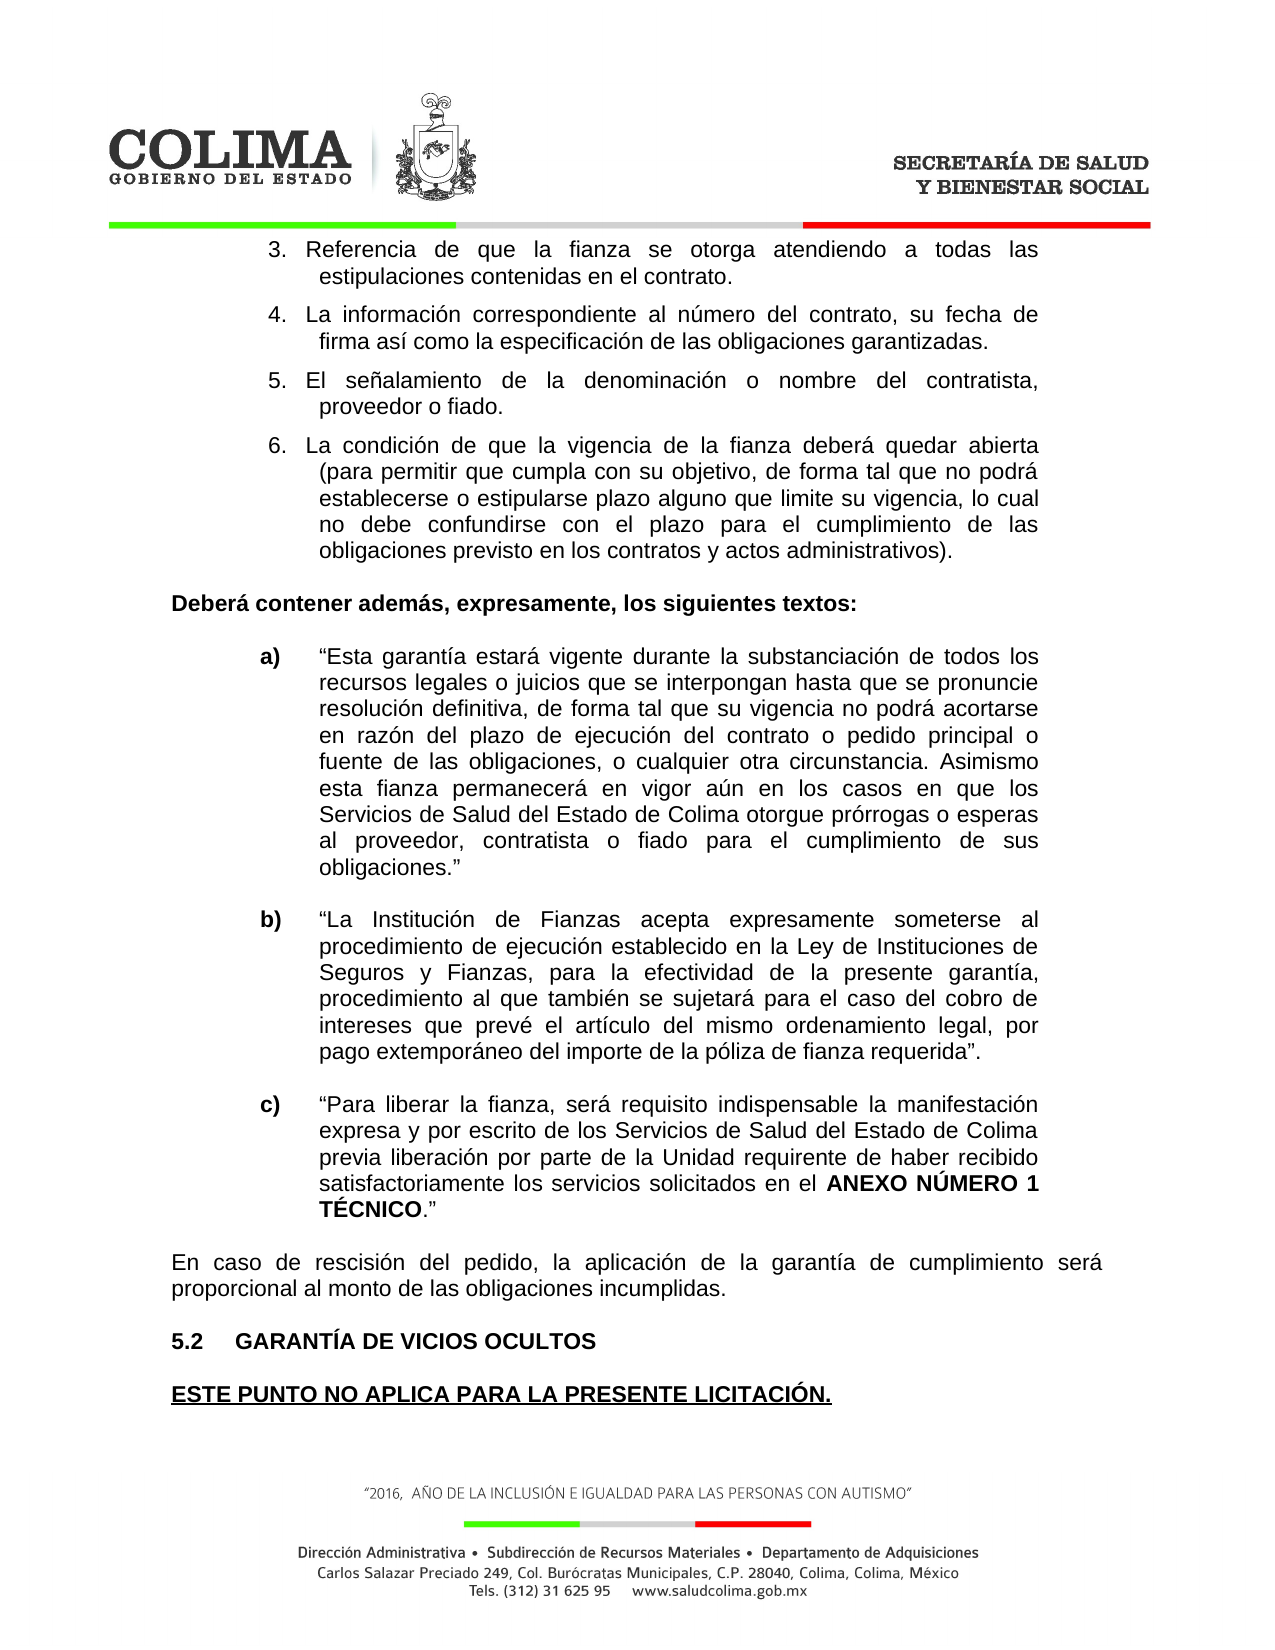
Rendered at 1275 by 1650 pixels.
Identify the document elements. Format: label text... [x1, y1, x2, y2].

list “Para liberar la fianza, será requisito indispensable la manifestación expresa y por escrito de los Servicios de Salud del Estado de Colima previa liberación por parte de la Unidad requirente de haber recibido satisfactoriamente los servicios solicitados en el ANEXO NÚMERO 1 TÉCNICO.” [260, 1091, 1039, 1222]
picture [7, 1472, 1268, 1646]
text Deberá contener además, expresamente, los siguientes textos: [171, 590, 1104, 616]
list Referencia de que la fianza se otorga atendiendo a todas las estipulaciones contenidas en el contrato. [268, 236, 1039, 289]
list “Esta garantía estará vigente durante la substanciación de todos los recursos legales o juicios que se interpongan hasta que se pronuncie resolución definitiva, de forma tal que su vigencia no podrá acortarse en razón del plazo de ejecución del contrato o pedido principal o fuente de las obligaciones, o cualquier otra circunstancia. Asimismo esta fianza permanecerá en vigor aún en los casos en que los Servicios de Salud del Estado de Colima otorgue prórrogas o esperas al proveedor, contratista o fiado para el cumplimiento de sus obligaciones.” [260, 643, 1039, 880]
picture [0, 7, 1261, 238]
text 5.2 GARANTÍA DE VICIOS OCULTOS [171, 1328, 1104, 1354]
text ESTE PUNTO NO APLICA PARA LA PRESENTE LICITACIÓN. [171, 1381, 1104, 1407]
list El señalamiento de la denominación o nombre del contratista, proveedor o fiado. [268, 367, 1039, 419]
list La condición de que la vigencia de la fianza deberá quedar abierta (para permitir que cumpla con su objetivo, de forma tal que no podrá establecerse o estipularse plazo alguno que limite su vigencia, lo cual no debe confundirse con el plazo para el cumplimiento de las obligaciones previsto en los contratos y actos administrativos). [268, 432, 1039, 564]
list La información correspondiente al número del contrato, su fecha de firma así como la especificación de las obligaciones garantizadas. [268, 301, 1039, 354]
text En caso de rescisión del pedido, la aplicación de la garantía de cumplimiento será proporcional al monto de las obligaciones incumplidas. [171, 1249, 1104, 1302]
list “La Institución de Fianzas acepta expresamente someterse al procedimiento de ejecución establecido en la Ley de Instituciones de Seguros y Fianzas, para la efectividad de la presente garantía, procedimiento al que también se sujetará para el caso del cobro de intereses que prevé el artículo del mismo ordenamiento legal, por pago extemporáneo del importe de la póliza de fianza requerida”. [260, 906, 1039, 1064]
